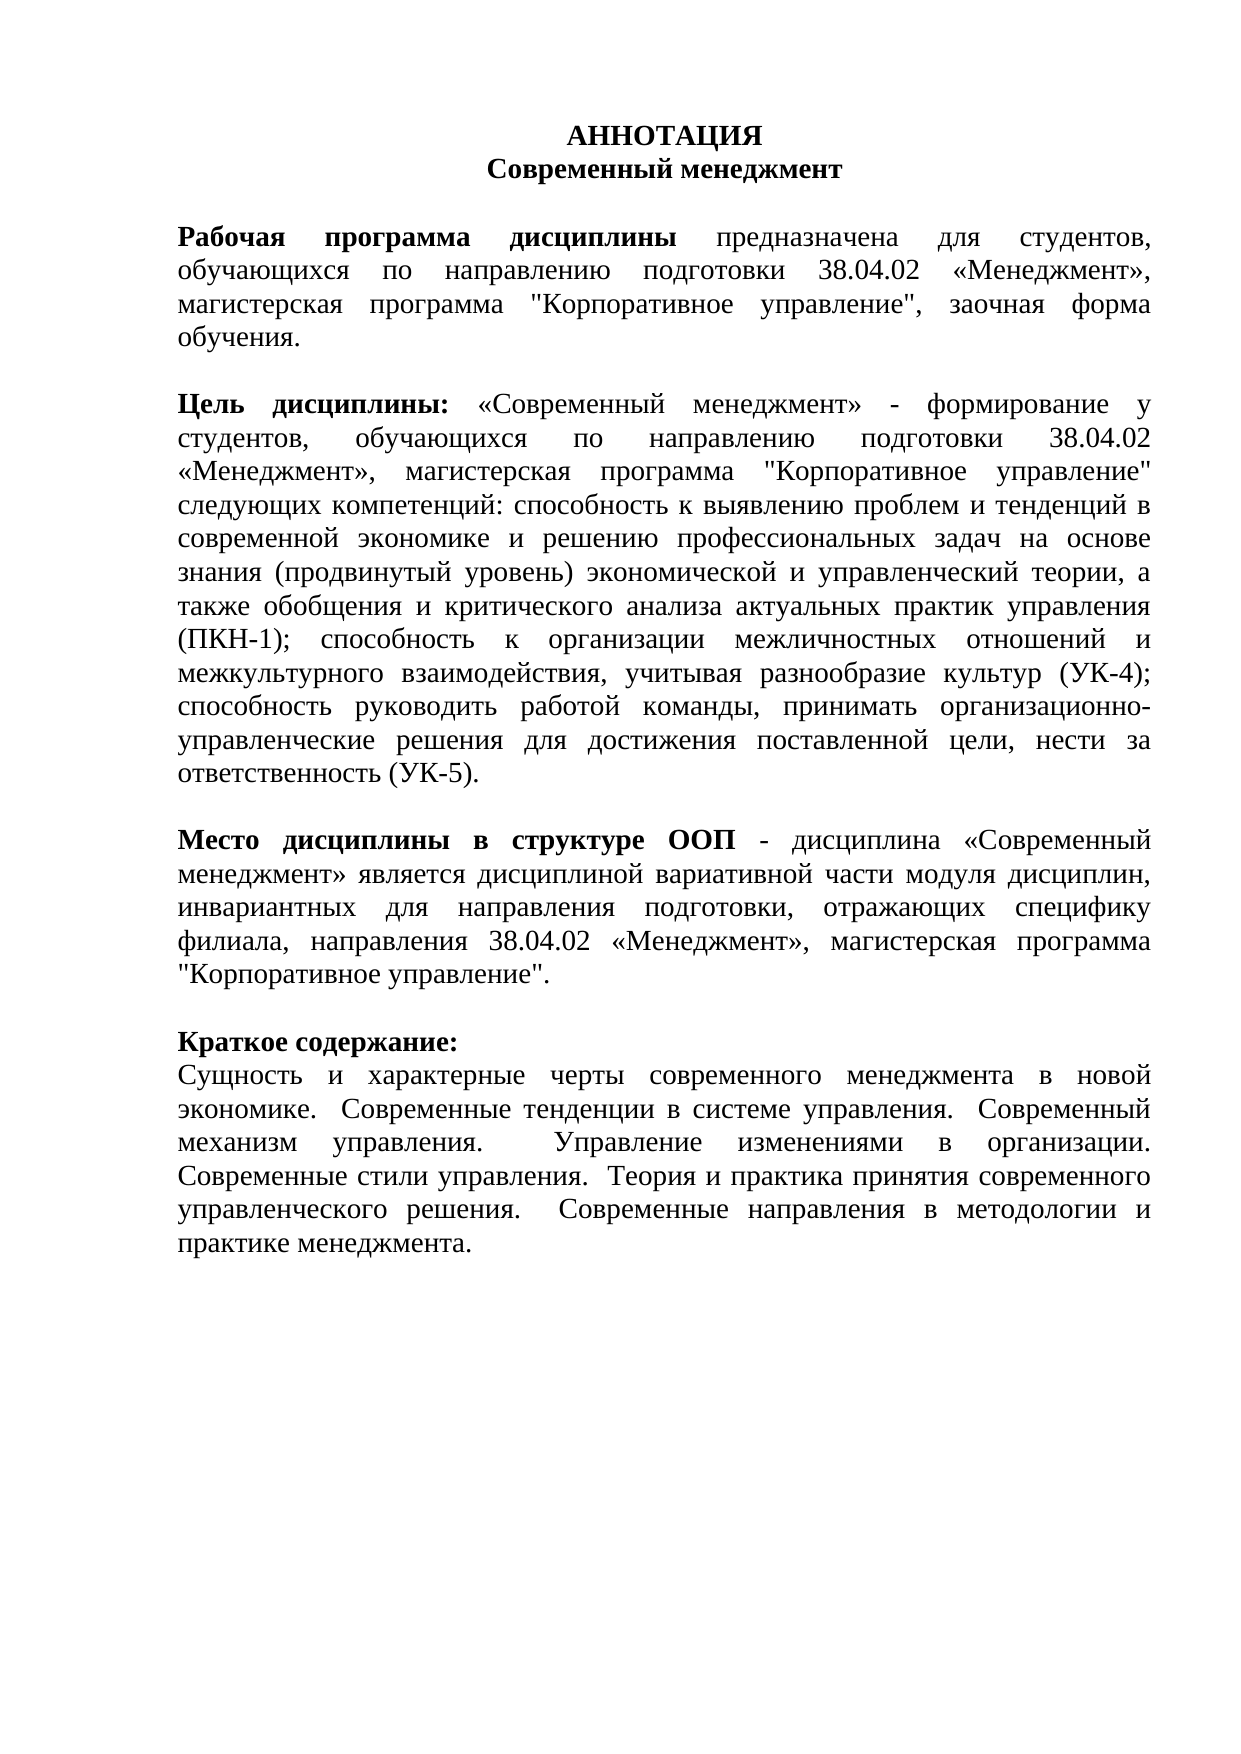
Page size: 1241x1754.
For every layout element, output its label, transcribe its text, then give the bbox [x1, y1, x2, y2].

text Цель дисциплины: «Современный менеджмент» - формирование у студентов, обучающихся по направлению подготовки 38.04.02 «Менеджмент», магистерская программа "Корпоративное управление" следующих компетенций: способность к выявлению проблем и тенденций в современной экономике и решению профессиональных задач на основе знания (продвинутый уровень) экономической и управленческий теории, а также обобщения и критического анализа актуальных практик управления (ПКН-1); способность к организации межличностных отношений и межкультурного взаимодействия, учитывая разнообразие культур (УК-4); способность руководить работой команды, принимать организационно-управленческие решения для достижения поставленной цели, нести за ответственность (УК-5). [177, 386, 1152, 789]
text Краткое содержание: [177, 1024, 1152, 1057]
text Сущность и характерные черты современного менеджмента в новой экономике. Современные тенденции в системе управления. Современный механизм управления. Управление изменениями в организации. Современные стили управления. Теория и практика принятия современного управленческого решения. Современные направления в методологии и практике менеджмента. [177, 1057, 1152, 1258]
text Рабочая программа дисциплины предназначена для студентов, обучающихся по направлению подготовки 38.04.02 «Менеджмент», магистерская программа "Корпоративное управление", заочная форма обучения. [177, 219, 1152, 353]
text Место дисциплины в структуре ООП - дисциплина «Современный менеджмент» является дисциплиной вариативной части модуля дисциплин, инвариантных для направления подготовки, отражающих специфику филиала, направления 38.04.02 «Менеджмент», магистерская программа "Корпоративное управление". [177, 822, 1152, 990]
text Современный менеджмент [177, 152, 1152, 185]
text АННОТАЦИЯ [177, 118, 1152, 152]
